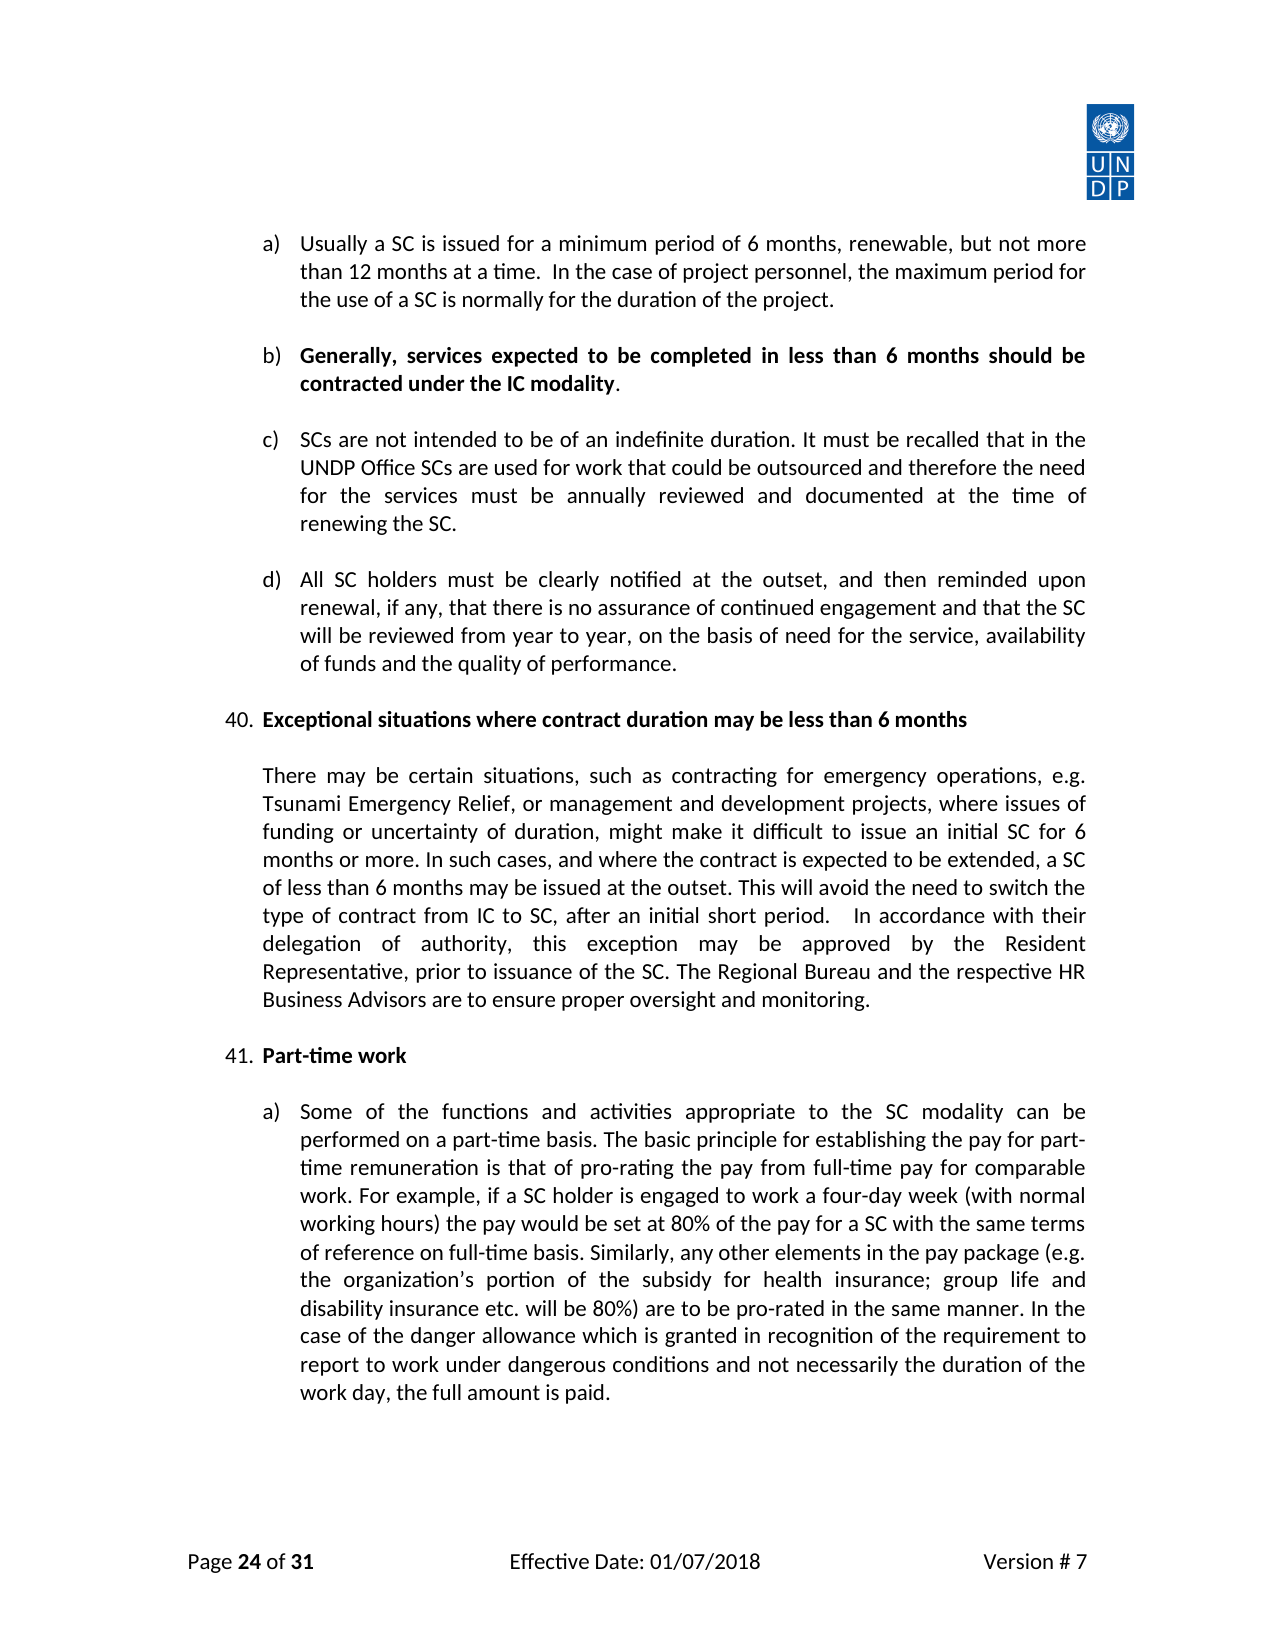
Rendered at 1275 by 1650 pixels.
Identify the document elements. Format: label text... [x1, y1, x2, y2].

list SCs are not intended to be of an indefinite duration. It must be recalled that in the UNDP Office SCs are used for work that could be outsourced and therefore the need for the services must be annually reviewed and documented at the time of renewing the SC. [262, 425, 1087, 537]
list All SC holders must be clearly notified at the outset, and then reminded upon renewal, if any, that there is no assurance of continued engagement and that the SC will be reviewed from year to year, on the basis of need for the service, availability of funds and the quality of performance. [262, 565, 1087, 677]
list Some of the functions and activities appropriate to the SC modality can be performed on a part-time basis. The basic principle for establishing the pay for part-time remuneration is that of pro-rating the pay from full-time pay for comparable work. For example, if a SC holder is engaged to work a four-day week (with normal working hours) the pay would be set at 80% of the pay for a SC with the same terms of reference on full-time basis. Similarly, any other elements in the pay package (e.g. the organization’s portion of the subsidy for health insurance; group life and disability insurance etc. will be 80%) are to be pro-rated in the same manner. In the case of the danger allowance which is granted in recognition of the requirement to report to work under dangerous conditions and not necessarily the duration of the work day, the full amount is paid. [262, 1097, 1087, 1406]
list Exceptional situations where contract duration may be less than 6 months [225, 705, 1087, 733]
list Usually a SC is issued for a minimum period of 6 months, renewable, but not more than 12 months at a time. In the case of project personnel, the maximum period for the use of a SC is normally for the duration of the project. [262, 229, 1087, 313]
picture [1085, 104, 1135, 200]
text There may be certain situations, such as contracting for emergency operations, e.g. Tsunami Emergency Relief, or management and development projects, where issues of funding or uncertainty of duration, might make it difficult to issue an initial SC for 6 months or more. In such cases, and where the contract is expected to be extended, a SC of less than 6 months may be issued at the outset. This will avoid the need to switch the type of contract from IC to SC, after an initial short period. In accordance with their delegation of authority, this exception may be approved by the Resident Representative, prior to issuance of the SC. The Regional Bureau and the respective HR Business Advisors are to ensure proper oversight and monitoring. [262, 761, 1087, 1013]
list Part-time work [225, 1041, 1087, 1069]
list Generally, services expected to be completed in less than 6 months should be contracted under the IC modality. [262, 341, 1087, 397]
